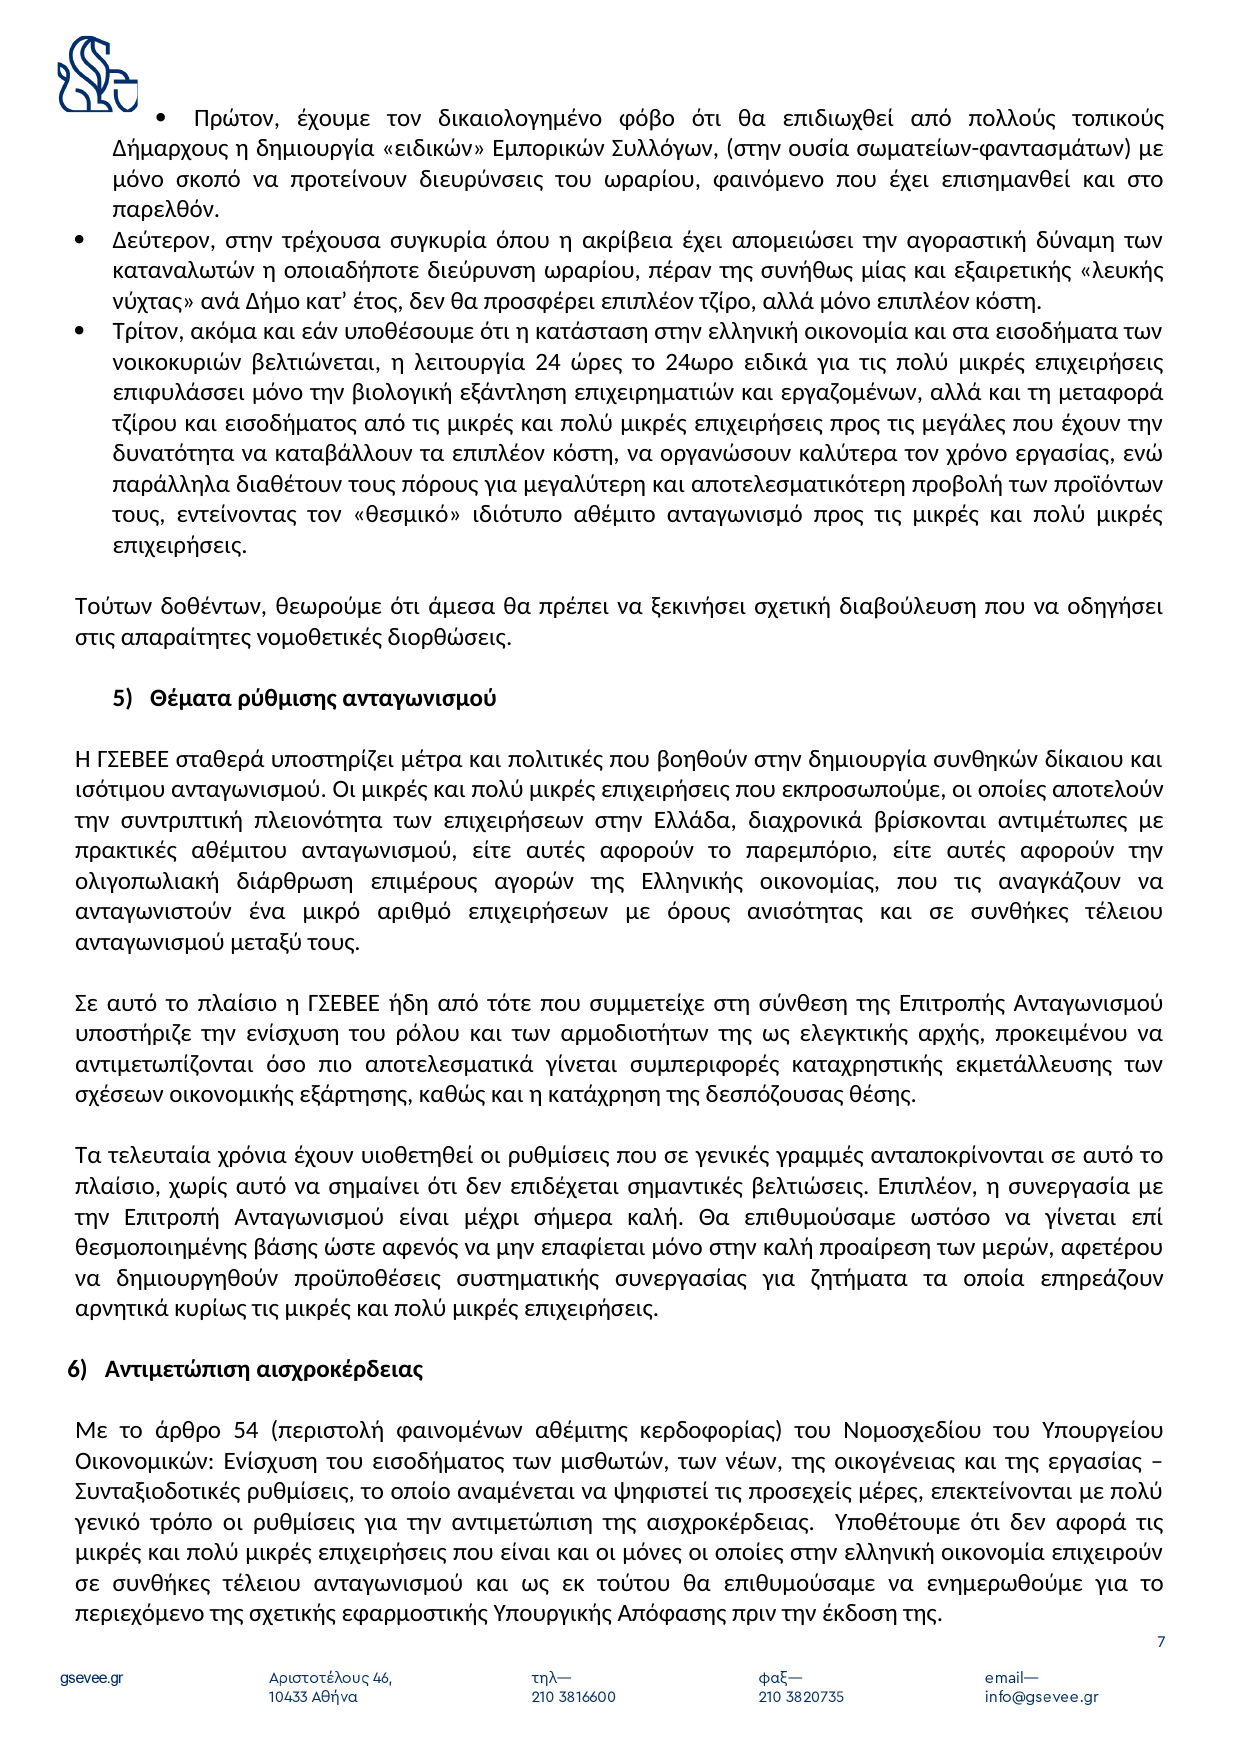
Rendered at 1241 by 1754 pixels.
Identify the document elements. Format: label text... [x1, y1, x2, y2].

list Πρώτον, έχουμε τον δικαιολογημένο φόβο ότι θα επιδιωχθεί από πολλούς τοπικούς Δήμαρχους η δημιουργία «ειδικών» Εμπορικών Συλλόγων, (στην ουσία σωματείων-φαντασμάτων) με μόνο σκοπό να προτείνουν διευρύνσεις του ωραρίου, φαινόμενο που έχει επισημανθεί και στο παρελθόν. [75, 102, 1165, 224]
text Σε αυτό το πλαίσιο η ΓΣΕΒΕΕ ήδη από τότε που συμμετείχε στη σύνθεση της Επιτροπής Ανταγωνισμού υποστήριζε την ενίσχυση του ρόλου και των αρμοδιοτήτων της ως ελεγκτικής αρχής, προκειμένου να αντιμετωπίζονται όσο πιο αποτελεσματικά γίνεται συμπεριφορές καταχρηστικής εκμετάλλευσης των σχέσεων οικονομικής εξάρτησης, καθώς και η κατάχρηση της δεσπόζουσας θέσης. [75, 987, 1165, 1109]
list Θέματα ρύθμισης ανταγωνισμού [112, 682, 1165, 712]
picture [53, 1670, 1106, 1716]
text Η ΓΣΕΒΕΕ σταθερά υποστηρίζει μέτρα και πολιτικές που βοηθούν στην δημιουργία συνθηκών δίκαιου και ισότιμου ανταγωνισμού. Οι μικρές και πολύ μικρές επιχειρήσεις που εκπροσωπούμε, οι οποίες αποτελούν την συντριπτική πλειονότητα των επιχειρήσεων στην Ελλάδα, διαχρονικά βρίσκονται αντιμέτωπες με πρακτικές αθέμιτου ανταγωνισμού, είτε αυτές αφορούν το παρεμπόριο, είτε αυτές αφορούν την ολιγοπωλιακή διάρθρωση επιμέρους αγορών της Ελληνικής οικονομίας, που τις αναγκάζουν να ανταγωνιστούν ένα μικρό αριθμό επιχειρήσεων με όρους ανισότητας και σε συνθήκες τέλειου ανταγωνισμού μεταξύ τους. [75, 743, 1165, 956]
text Με το άρθρο 54 (περιστολή φαινομένων αθέμιτης κερδοφορίας) του Νομοσχεδίου του Υπουργείου Οικονομικών: Ενίσχυση του εισοδήματος των μισθωτών, των νέων, της οικογένειας και της εργασίας – Συνταξιοδοτικές ρυθμίσεις, το οποίο αναμένεται να ψηφιστεί τις προσεχείς μέρες, επεκτείνονται με πολύ γενικό τρόπο οι ρυθμίσεις για την αντιμετώπιση της αισχροκέρδειας. Υποθέτουμε ότι δεν αφορά τις μικρές και πολύ μικρές επιχειρήσεις που είναι και οι μόνες οι οποίες στην ελληνική οικονομία επιχειρούν σε συνθήκες τέλειου ανταγωνισμού και ως εκ τούτου θα επιθυμούσαμε να ενημερωθούμε για το περιεχόμενο της σχετικής εφαρμοστικής Υπουργικής Απόφασης πριν την έκδοση της. [75, 1414, 1165, 1628]
text Τα τελευταία χρόνια έχουν υιοθετηθεί οι ρυθμίσεις που σε γενικές γραμμές ανταποκρίνονται σε αυτό το πλαίσιο, χωρίς αυτό να σημαίνει ότι δεν επιδέχεται σημαντικές βελτιώσεις. Επιπλέον, η συνεργασία με την Επιτροπή Ανταγωνισμού είναι μέχρι σήμερα καλή. Θα επιθυμούσαμε ωστόσο να γίνεται επί θεσμοποιημένης βάσης ώστε αφενός να μην επαφίεται μόνο στην καλή προαίρεση των μερών, αφετέρου να δημιουργηθούν προϋποθέσεις συστηματικής συνεργασίας για ζητήματα τα οποία επηρεάζουν αρνητικά κυρίως τις μικρές και πολύ μικρές επιχειρήσεις. [75, 1139, 1165, 1323]
picture [56, 35, 138, 111]
text Τούτων δοθέντων, θεωρούμε ότι άμεσα θα πρέπει να ξεκινήσει σχετική διαβούλευση που να οδηγήσει στις απαραίτητες νομοθετικές διορθώσεις. [75, 590, 1165, 651]
list Αντιμετώπιση αισχροκέρδειας [67, 1353, 1165, 1384]
list Τρίτον, ακόμα και εάν υποθέσουμε ότι η κατάσταση στην ελληνική οικονομία και στα εισοδήματα των νοικοκυριών βελτιώνεται, η λειτουργία 24 ώρες το 24ωρο ειδικά για τις πολύ μικρές επιχειρήσεις επιφυλάσσει μόνο την βιολογική εξάντληση επιχειρηματιών και εργαζομένων, αλλά και τη μεταφορά τζίρου και εισοδήματος από τις μικρές και πολύ μικρές επιχειρήσεις προς τις μεγάλες που έχουν την δυνατότητα να καταβάλλουν τα επιπλέον κόστη, να οργανώσουν καλύτερα τον χρόνο εργασίας, ενώ παράλληλα διαθέτουν τους πόρους για μεγαλύτερη και αποτελεσματικότερη προβολή των προϊόντων τους, εντείνοντας τον «θεσμικό» ιδιότυπο αθέμιτο ανταγωνισμό προς τις μικρές και πολύ μικρές επιχειρήσεις. [75, 316, 1165, 560]
list Δεύτερον, στην τρέχουσα συγκυρία όπου η ακρίβεια έχει απομειώσει την αγοραστική δύναμη των καταναλωτών η οποιαδήποτε διεύρυνση ωραρίου, πέραν της συνήθως μίας και εξαιρετικής «λευκής νύχτας» ανά Δήμο κατ’ έτος, δεν θα προσφέρει επιπλέον τζίρο, αλλά μόνο επιπλέον κόστη. [75, 224, 1165, 316]
